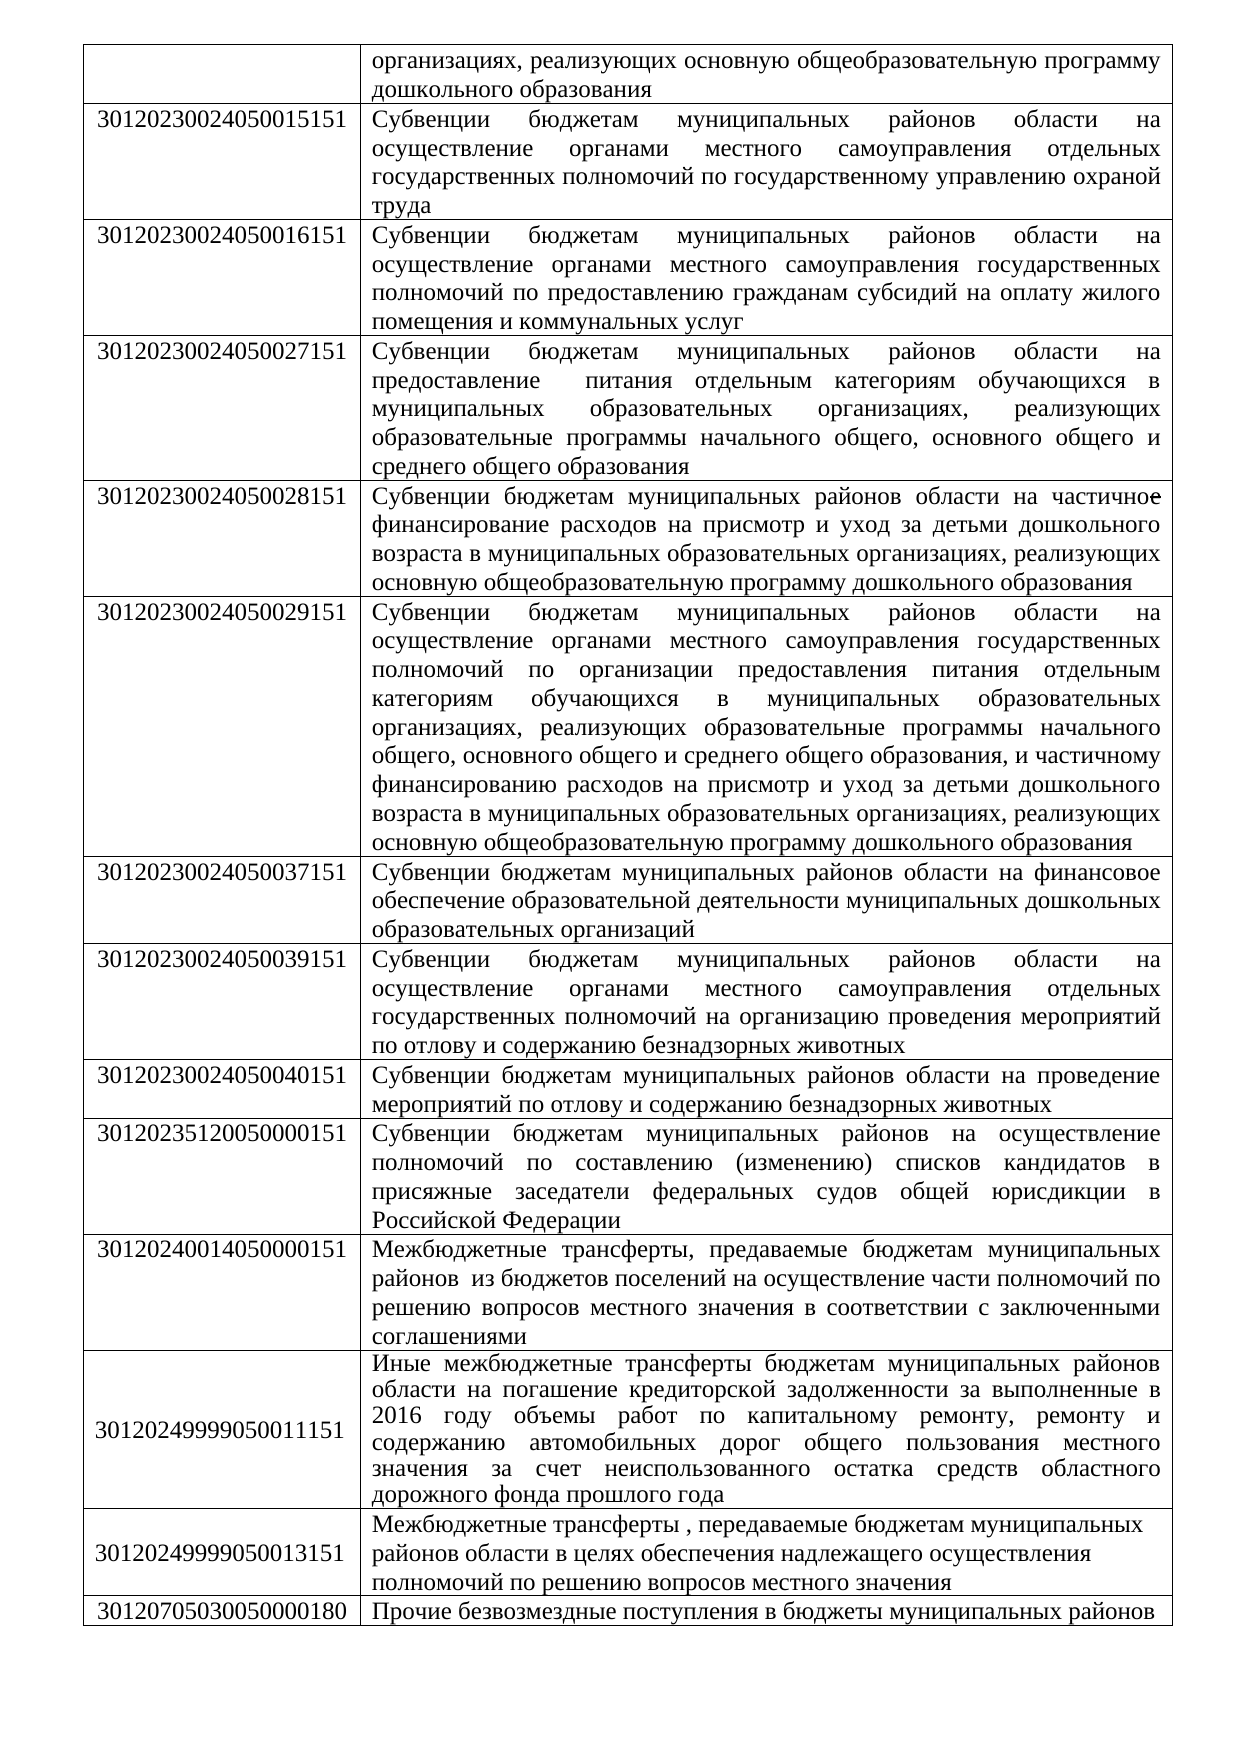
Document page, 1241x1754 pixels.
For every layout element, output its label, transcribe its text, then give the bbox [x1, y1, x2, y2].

table_cell Субвенции бюджетам муниципальных районов области на осуществление органами местного самоуправления отдельных государственных полномочий по государственному управлению охраной труда [361, 104, 1172, 219]
table_cell 30120230024050016151 [84, 220, 360, 335]
table_cell 30120235120050000151 [84, 1119, 360, 1233]
table_cell Субвенции бюджетам муниципальных районов области на осуществление органами местного самоуправления отдельных государственных полномочий на организацию проведения мероприятий по отлову и содержанию безнадзорных животных [361, 944, 1172, 1059]
table_cell Субвенции бюджетам муниципальных районов области на осуществление органами местного самоуправления государственных полномочий по организации предоставления питания отдельным категориям обучающихся в муниципальных образовательных организациях, реализующих образовательные программы начального общего, основного общего и среднего общего образования, и частичному финансированию расходов на присмотр и уход за детьми дошкольного возраста в муниципальных образовательных организациях, реализующих основную общеобразовательную программу дошкольного образования [361, 597, 1172, 856]
table_cell Субвенции бюджетам муниципальных районов области на осуществление органами местного самоуправления государственных полномочий по предоставлению гражданам субсидий на оплату жилого помещения и коммунальных услуг [361, 220, 1172, 335]
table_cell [361, 1596, 1172, 1625]
table_cell 30120230024050040151 [84, 1060, 360, 1117]
table_cell 30120240014050000151 [84, 1235, 360, 1349]
table_cell 30120230024050027151 [84, 336, 360, 480]
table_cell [361, 45, 1172, 103]
table_cell 30120249999050013151 [84, 1509, 360, 1595]
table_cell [84, 45, 360, 103]
table_cell 30120230024050028151 [84, 481, 360, 596]
table_cell Субвенции бюджетам муниципальных районов области на предоставление питания отдельным категориям обучающихся в муниципальных образовательных организациях, реализующих образовательные программы начального общего, основного общего и среднего общего образования [361, 336, 1172, 480]
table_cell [84, 1596, 360, 1625]
table_cell Субвенции бюджетам муниципальных районов области на финансовое обеспечение образовательной деятельности муниципальных дошкольных образовательных организаций [361, 857, 1172, 943]
table_cell 30120230024050029151 [84, 597, 360, 856]
table_cell Межбюджетные трансферты, предаваемые бюджетам муниципальных районов из бюджетов поселений на осуществление части полномочий по решению вопросов местного значения в соответствии с заключенными соглашениями [361, 1235, 1172, 1349]
table_cell 30120249999050011151 [84, 1351, 360, 1508]
table_cell Межбюджетные трансферты , передаваемые бюджетам муниципальных районов области в целях обеспечения надлежащего осуществления полномочий по решению вопросов местного значения [361, 1509, 1172, 1595]
table_cell Субвенции бюджетам муниципальных районов на осуществление полномочий по составлению (изменению) списков кандидатов в присяжные заседатели федеральных судов общей юрисдикции в Российской Федерации [361, 1119, 1172, 1233]
table_cell Иные межбюджетные трансферты бюджетам муниципальных районов области на погашение кредиторской задолженности за выполненные в 2016 году объемы работ по капитальному ремонту, ремонту и содержанию автомобильных дорог общего пользования местного значения за счет неиспользованного остатка средств областного дорожного фонда прошлого года [361, 1351, 1172, 1508]
table_cell Субвенции бюджетам муниципальных районов области на проведение мероприятий по отлову и содержанию безнадзорных животных [361, 1060, 1172, 1117]
table_cell 30120230024050039151 [84, 944, 360, 1059]
table_cell Субвенции бюджетам муниципальных районов области на частичное финансирование расходов на присмотр и уход за детьми дошкольного возраста в муниципальных образовательных организациях, реализующих основную общеобразовательную программу дошкольного образования [361, 481, 1172, 596]
table_cell 30120230024050015151 [84, 104, 360, 219]
table_cell 30120230024050037151 [84, 857, 360, 943]
